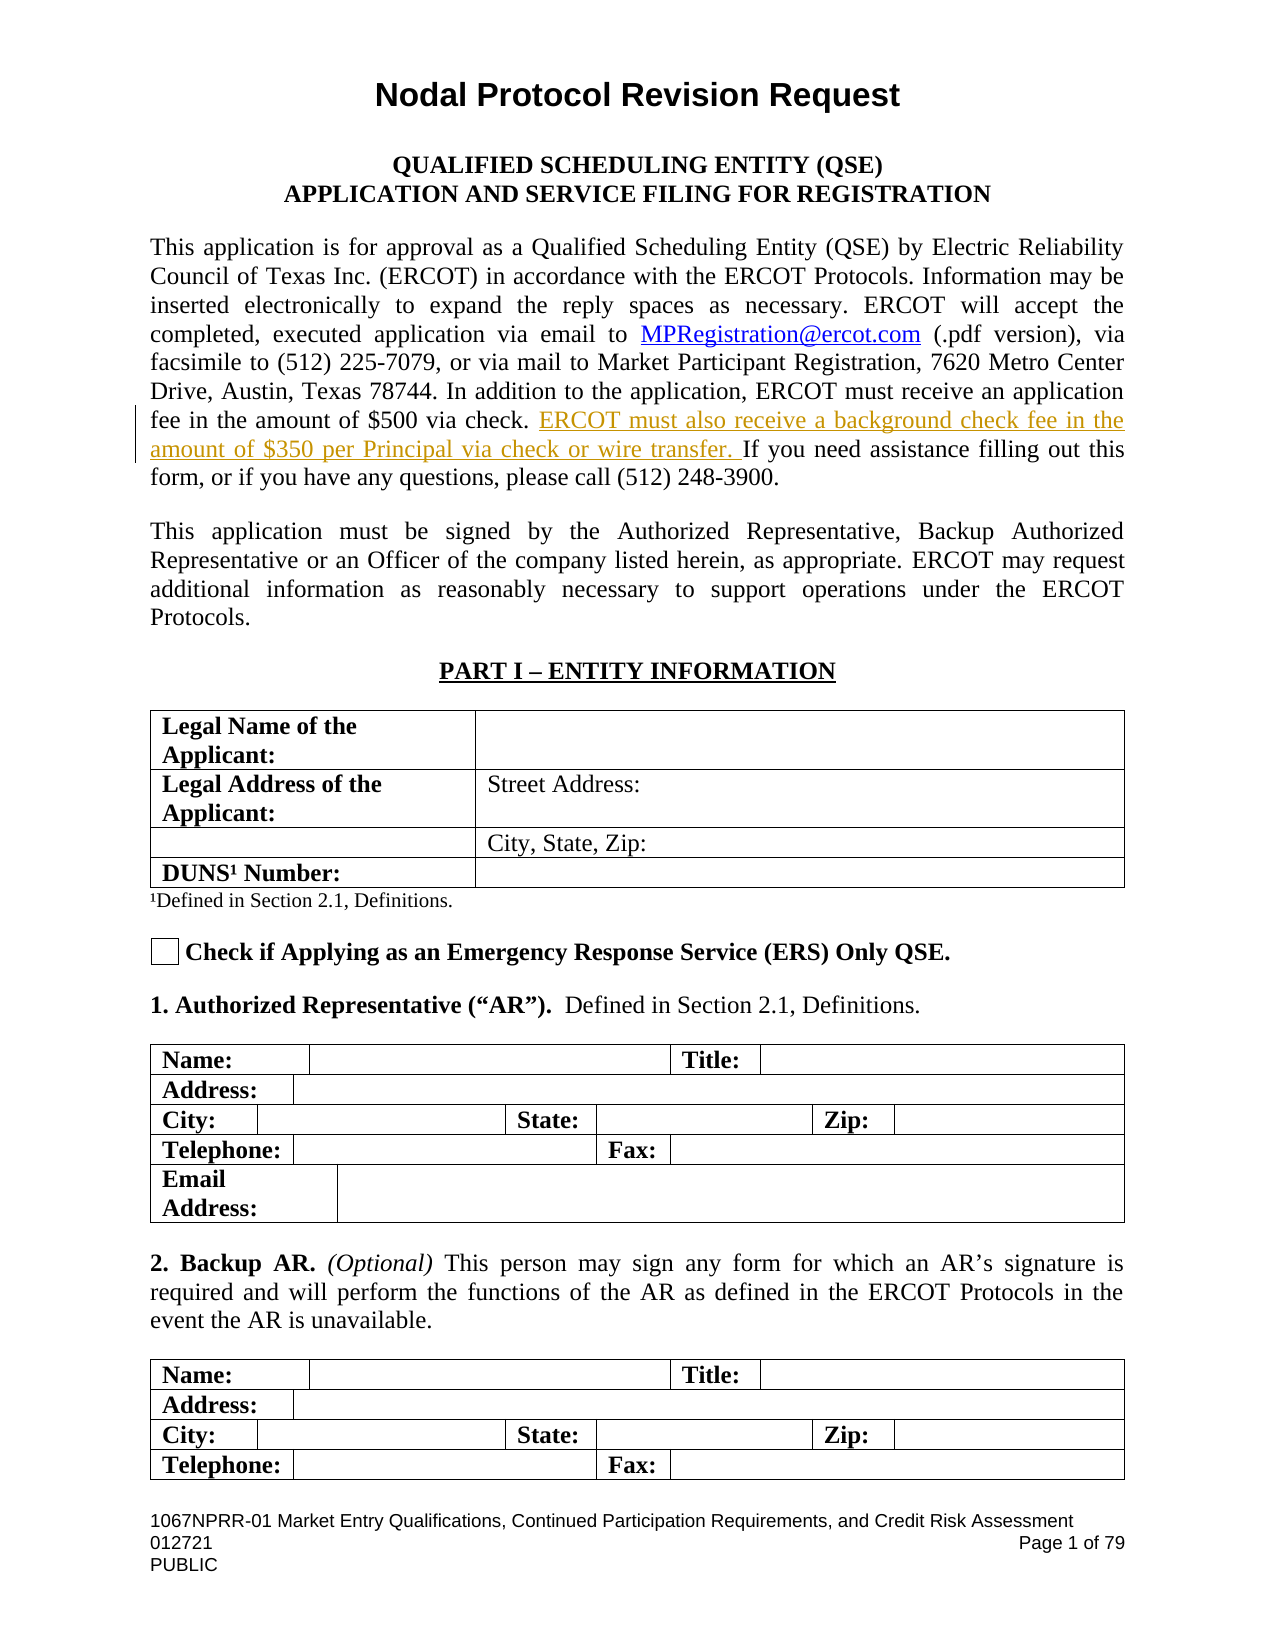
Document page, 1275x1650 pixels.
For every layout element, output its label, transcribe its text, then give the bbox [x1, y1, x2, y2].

table_cell [294, 1135, 596, 1163]
table_cell Address: [151, 1075, 293, 1104]
table_header Title: [671, 1045, 760, 1074]
table_cell State: [506, 1420, 596, 1449]
table_cell City, State, Zip: [476, 828, 1124, 857]
table_cell [294, 1390, 1124, 1419]
table_header Title: [671, 1360, 760, 1389]
table_cell [597, 1105, 812, 1134]
text This application is for approval as a Qualified Scheduling Entity (QSE) by Electric Reliability Council of Texas Inc. (ERCOT) in accordance with the ERCOT Protocols. Information may be inserted electronically to expand the reply spaces as necessary. ERCOT will accept the completed, executed application via email to MPRegistration@ercot.com (.pdf version), via facsimile to (512) 225-7079, or via mail to Market Participant Registration, 7620 Metro Center Drive, Austin, Texas 78744. In addition to the application, ERCOT must receive an application fee in the amount of $500 via check. If you need assistance filling out this form, or if you have any questions, please call (512) 248-3900. [150, 232, 1125, 491]
table_header [761, 1360, 1124, 1389]
table_header Legal Name of the Applicant: [151, 711, 475, 768]
table_cell [597, 1420, 812, 1449]
table_cell Legal Address of the Applicant: [151, 770, 475, 827]
table_cell [294, 1075, 1124, 1104]
table_cell [151, 828, 475, 857]
text PART I – ENTITY Information [150, 656, 1125, 685]
table_cell Fax: [597, 1450, 670, 1478]
table_header Name: [151, 1045, 309, 1074]
text APPLICATION AND SERVICE FILING FOR REGISTRATION [150, 179, 1125, 207]
table_cell State: [506, 1105, 596, 1134]
text ¹Defined in Section 2.1, Definitions. [150, 888, 1125, 912]
table_cell City: [151, 1420, 257, 1449]
table_cell DUNS¹ Number: [151, 858, 475, 887]
table_cell Zip: [813, 1105, 894, 1134]
table_cell [895, 1420, 1124, 1449]
table_cell [294, 1450, 596, 1478]
table_cell [671, 1135, 1124, 1163]
table_cell Address: [151, 1390, 293, 1419]
table_cell Street Address: [476, 770, 1124, 827]
table_header [476, 711, 1124, 768]
text 2. Backup AR. (Optional) This person may sign any form for which an AR’s signature is required and will perform the functions of the AR as defined in the ERCOT Protocols in the event the AR is unavailable. [150, 1248, 1125, 1334]
table_cell [671, 1450, 1124, 1478]
table_cell [258, 1105, 505, 1134]
table_cell Zip: [813, 1420, 894, 1449]
table_header [761, 1045, 1124, 1074]
table_cell Telephone: [151, 1450, 293, 1478]
text Check if Applying as an Emergency Response Service (ERS) Only QSE. [150, 937, 1125, 966]
text This application must be signed by the Authorized Representative, Backup Authorized Representative or an Officer of the company listed herein, as appropriate. ERCOT may request additional rmation as reasonably necessary to support operations under the ERCOT Protocols. [150, 516, 1125, 631]
table_header [310, 1045, 670, 1074]
table_cell [258, 1420, 505, 1449]
table_cell Fax: [597, 1135, 670, 1163]
text QUALIFIED SCHEDULING ENTITY (QSE) [150, 150, 1125, 179]
table_header [310, 1360, 670, 1389]
table_cell [895, 1105, 1124, 1134]
table_cell Telephone: [151, 1135, 293, 1163]
table_cell [476, 858, 1124, 887]
table_cell [338, 1165, 1124, 1222]
table_header Name: [151, 1360, 309, 1389]
table_cell Email Address: [151, 1165, 337, 1222]
text 1. Authorized Representative (“AR”). Defined in Section 2.1, Definitions. [150, 991, 1125, 1019]
table_cell City: [151, 1105, 257, 1134]
